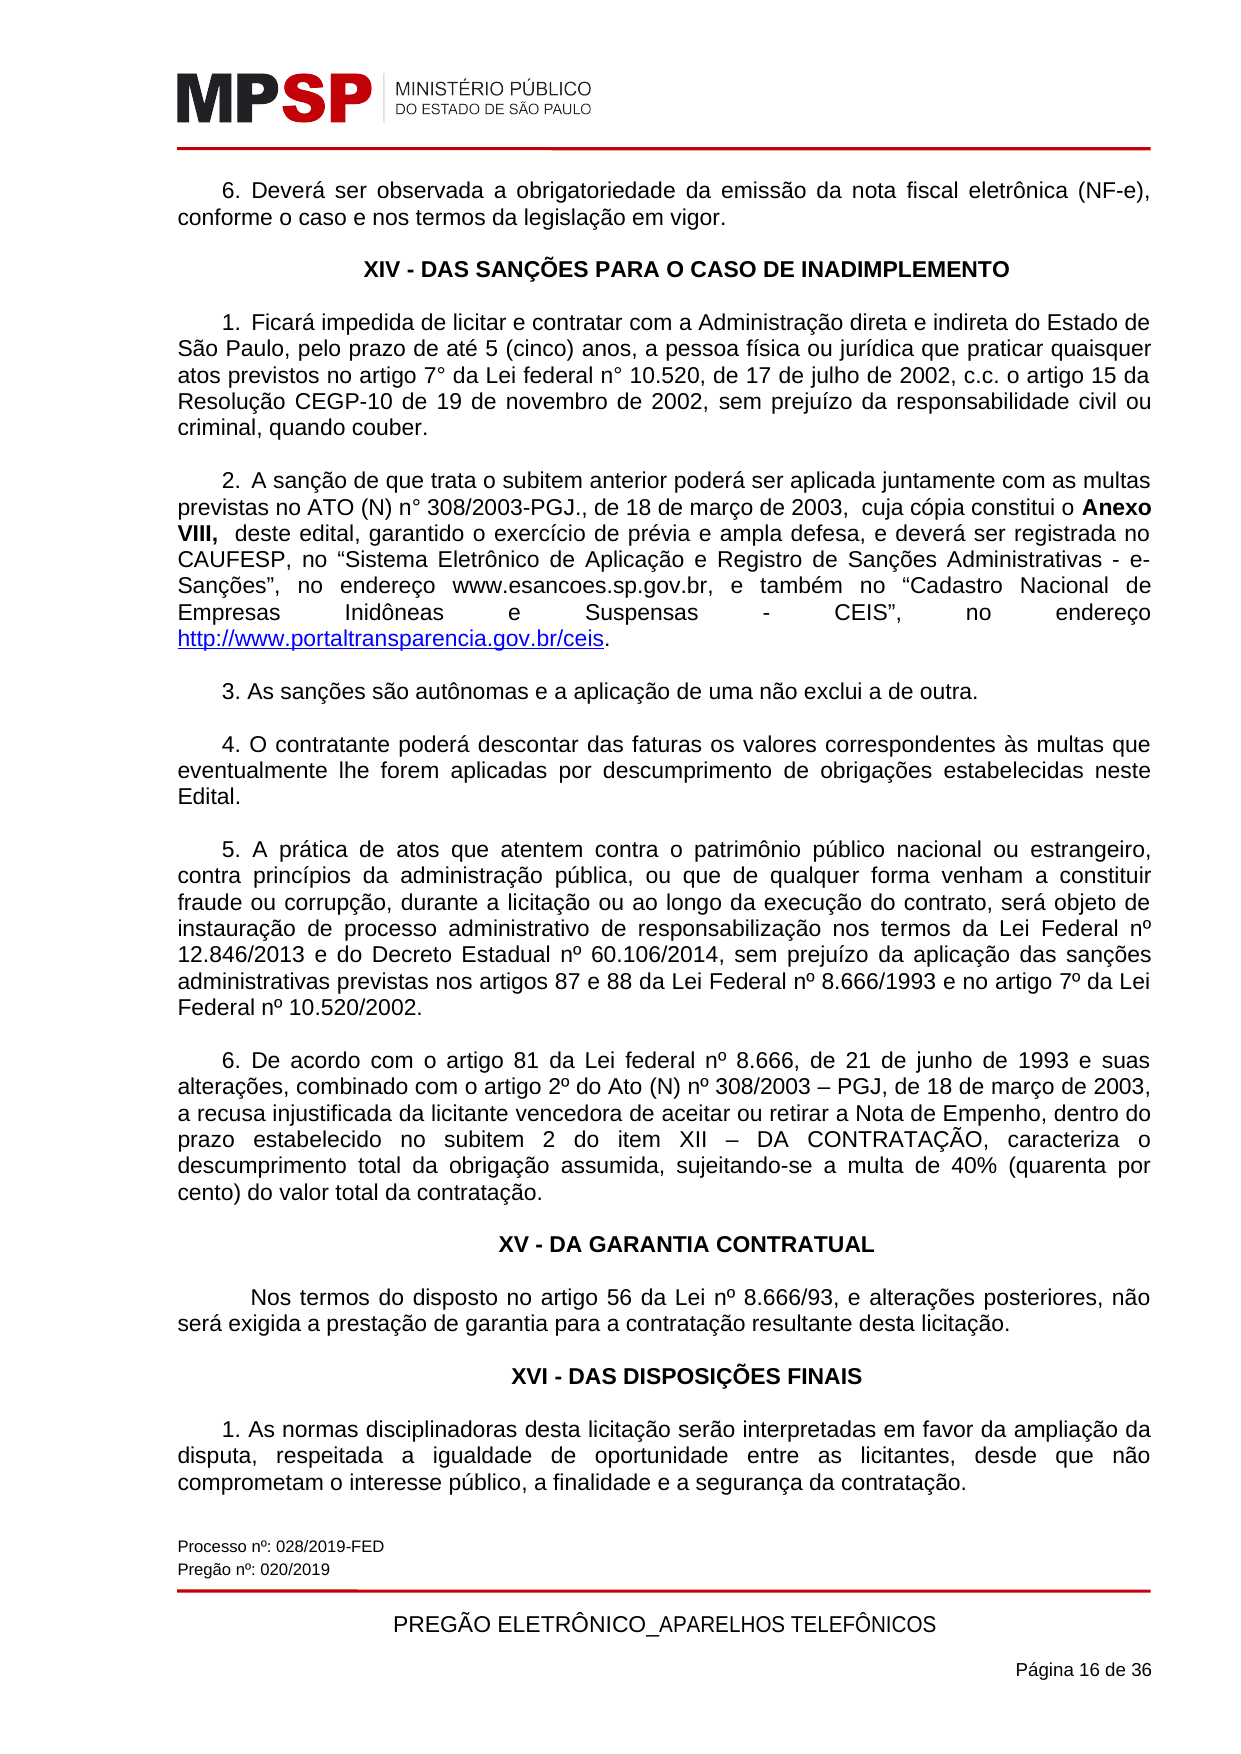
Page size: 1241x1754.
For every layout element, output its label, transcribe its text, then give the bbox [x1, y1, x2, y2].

text XV - DA GARANTIA CONTRATUAL [177, 1231, 1152, 1258]
list De acordo com o artigo 81 da Lei federal nº 8.666, de 21 de junho de 1993 e suas alterações, combinado com o artigo 2º do Ato (N) nº 308/2003 – PGJ, de 18 de março de 2003, a recusa injustificada da licitante vencedora de aceitar ou retirar a Nota de Empenho, dentro do prazo estabelecido no subitem 2 do item XII – DA CONTRATAÇÃO, caracteriza o descumprimento total da obrigação assumida, sujeitando-se a multa de 40% (quarenta por cento) do valor total da contratação. [177, 1047, 1152, 1205]
text 3. As sanções são autônomas e a aplicação de uma não exclui a de outra. [177, 678, 1152, 704]
text XVI - DAS DISPOSIÇÕES FINAIS [177, 1363, 1152, 1389]
list Ficará impedida de licitar e contratar com a Administração direta e indireta do Estado de São Paulo, pelo prazo de até 5 (cinco) anos, a pessoa física ou jurídica que praticar quaisquer atos previstos no artigo 7° da Lei federal n° 10.520, de 17 de julho de 2002, c.c. o artigo 15 da Resolução CEGP-10 de 19 de novembro de 2002, sem prejuízo da responsabilidade civil ou criminal, quando couber. [177, 309, 1152, 441]
text 5. A prática de atos que atentem contra o patrimônio público nacional ou estrangeiro, contra princípios da administração pública, ou que de qualquer forma venham a constituir fraude ou corrupção, durante a licitação ou ao longo da execução do contrato, será objeto de instauração de processo administrativo de responsabilização nos termos da Lei Federal nº 12.846/2013 e do Decreto Estadual nº 60.106/2014, sem prejuízo da aplicação das sanções administrativas previstas nos artigos 87 e 88 da Lei Federal nº 8.666/1993 e no artigo 7º da Lei Federal nº 10.520/2002. [177, 836, 1152, 1021]
text 1. As normas disciplinadoras desta licitação serão interpretadas em favor da ampliação da disputa, respeitada a igualdade de oportunidade entre as licitantes, desde que não comprometam o interesse público, a finalidade e a segurança da contratação. [177, 1416, 1152, 1495]
text 2. A sanção de que trata o subitem anterior poderá ser aplicada juntamente com as multas previstas no ATO (N) n° 308/2003-PGJ., de 18 de março de 2003, cuja cópia constitui o Anexo VIII, deste edital, garantido o exercício de prévia e ampla defesa, e deverá ser registrada no CAUFESP, no “Sistema Eletrônico de Aplicação e Registro de Sanções Administrativas - e-Sanções”, no endereço www.esancoes.sp.gov.br, e também no “Cadastro Nacional de Empresas Inidôneas e Suspensas - CEIS”, no endereço http://www.portaltransparencia.gov.br/ceis. [177, 467, 1152, 652]
picture [177, 73, 591, 123]
text XIV - DAS SANÇÕES PARA O CASO DE INADIMPLEMENTO [177, 256, 1152, 283]
text 6. Deverá ser observada a obrigatoriedade da emissão da nota fiscal eletrônica (NF-e), conforme o caso e nos termos da legislação em vigor. [177, 177, 1152, 230]
text 4. O contratante poderá descontar das faturas os valores correspondentes às multas que eventualmente lhe forem aplicadas por descumprimento de obrigações estabelecidas neste Edital. [177, 731, 1152, 810]
text Nos termos do disposto no artigo 56 da Lei nº 8.666/93, e alterações posteriores, não será exigida a prestação de garantia para a contratação resultante desta licitação. [177, 1284, 1152, 1337]
